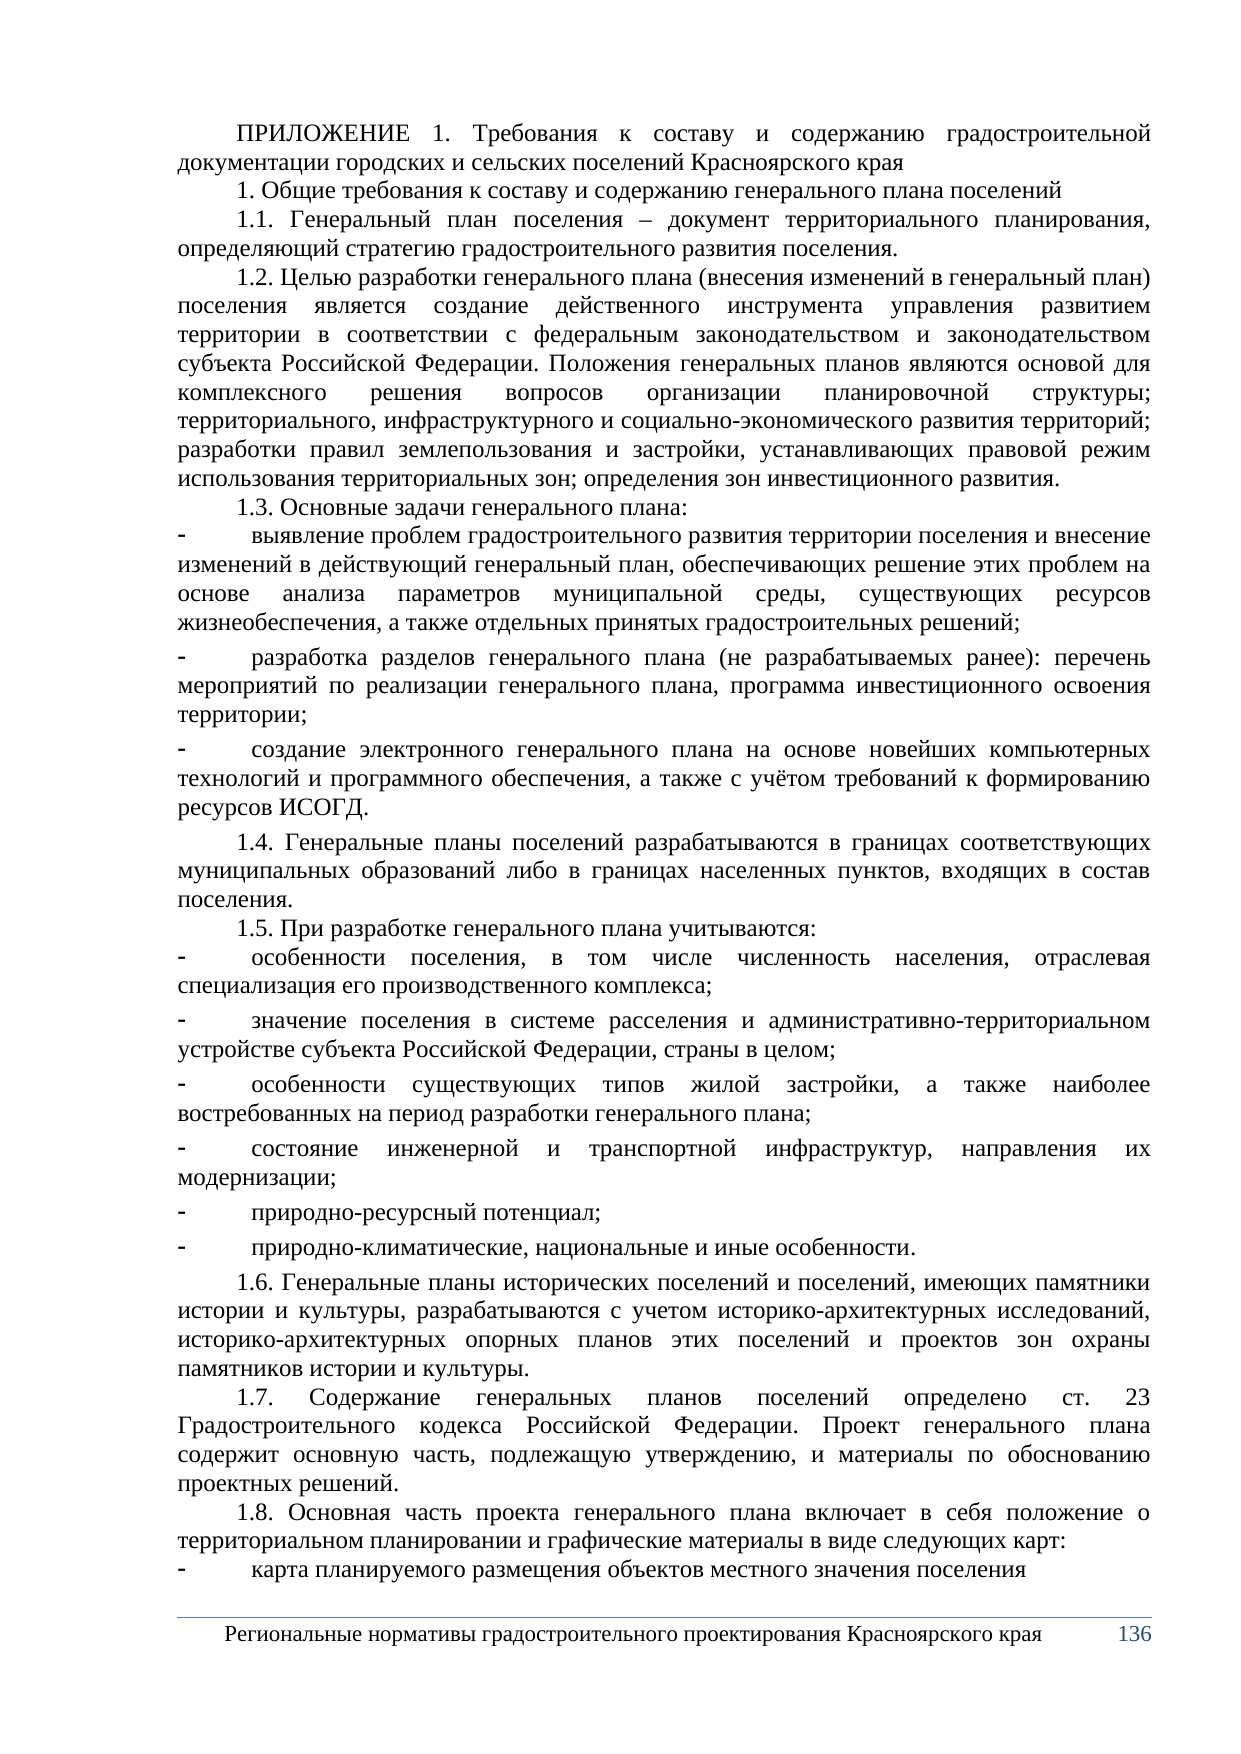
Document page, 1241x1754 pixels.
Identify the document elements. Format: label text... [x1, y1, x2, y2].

list природно-ресурсный потенциал; [177, 1197, 1152, 1226]
list создание электронного генерального плана на основе новейших компьютерных технологий и программного обеспечения, а также с учётом требований к формированию ресурсов ИСОГД. [177, 734, 1152, 821]
text ПРИЛОЖЕНИЕ 1. Требования к составу и содержанию градостроительной документации городских и сельских поселений Красноярского края [177, 118, 1152, 176]
text 1.3. Основные задачи генерального плана: [177, 492, 1152, 521]
list выявление проблем градостроительного развития территории поселения и внесение изменений в действующий генеральный план, обеспечивающих решение этих проблем на основе анализа параметров муниципальной среды, существующих ресурсов жизнеобеспечения, а также отдельных принятых градостроительных решений; [177, 521, 1152, 636]
list карта планируемого размещения объектов местного значения поселения [177, 1554, 1152, 1583]
list разработка разделов генерального плана (не разрабатываемых ранее): перечень мероприятий по реализации генерального плана, программа инвестиционного освоения территории; [177, 642, 1152, 728]
text 1.4. Генеральные планы поселений разрабатываются в границах соответствующих муниципальных образований либо в границах населенных пунктов, входящих в состав поселения. [177, 827, 1152, 913]
text 1. Общие требования к составу и содержанию генерального плана поселений [177, 176, 1152, 204]
text 1.7. Содержание генеральных планов поселений определено ст. 23 Градостроительного кодекса Российской Федерации. Проект генерального плана содержит основную часть, подлежащую утверждению, и материалы по обоснованию проектных решений. [177, 1382, 1152, 1497]
list значение поселения в системе расселения и административно-территориальном устройстве субъекта Российской Федерации, страны в целом; [177, 1006, 1152, 1063]
text 1.1. Генеральный план поселения – документ территориального планирования, определяющий стратегию градостроительного развития поселения. [177, 204, 1152, 262]
list особенности поселения, в том числе численность населения, отраслевая специализация его производственного комплекса; [177, 942, 1152, 999]
text 1.2. Целью разработки генерального плана (внесения изменений в генеральный план) поселения является создание действенного инструмента управления развитием территории в соответствии с федеральным законодательством и законодательством субъекта Российской Федерации. Положения генеральных планов являются основой для комплексного решения вопросов организации планировочной структуры; территориального, инфраструктурного и социально-экономического развития территорий; разработки правил землепользования и застройки, устанавливающих правовой режим использования территориальных зон; определения зон инвестиционного развития. [177, 262, 1152, 492]
list особенности существующих типов жилой застройки, а также наиболее востребованных на период разработки генерального плана; [177, 1069, 1152, 1127]
list природно-климатические, национальные и иные особенности. [177, 1232, 1152, 1261]
text 1.6. Генеральные планы исторических поселений и поселений, имеющих памятники истории и культуры, разрабатываются с учетом историко-архитектурных исследований, историко-архитектурных опорных планов этих поселений и проектов зон охраны памятников истории и культуры. [177, 1267, 1152, 1382]
text 1.8. Основная часть проекта генерального плана включает в себя положение о территориальном планировании и графические материалы в виде следующих карт: [177, 1497, 1152, 1554]
list состояние инженерной и транспортной инфраструктур, направления их модернизации; [177, 1133, 1152, 1191]
text 1.5. При разработке генерального плана учитываются: [177, 913, 1152, 942]
